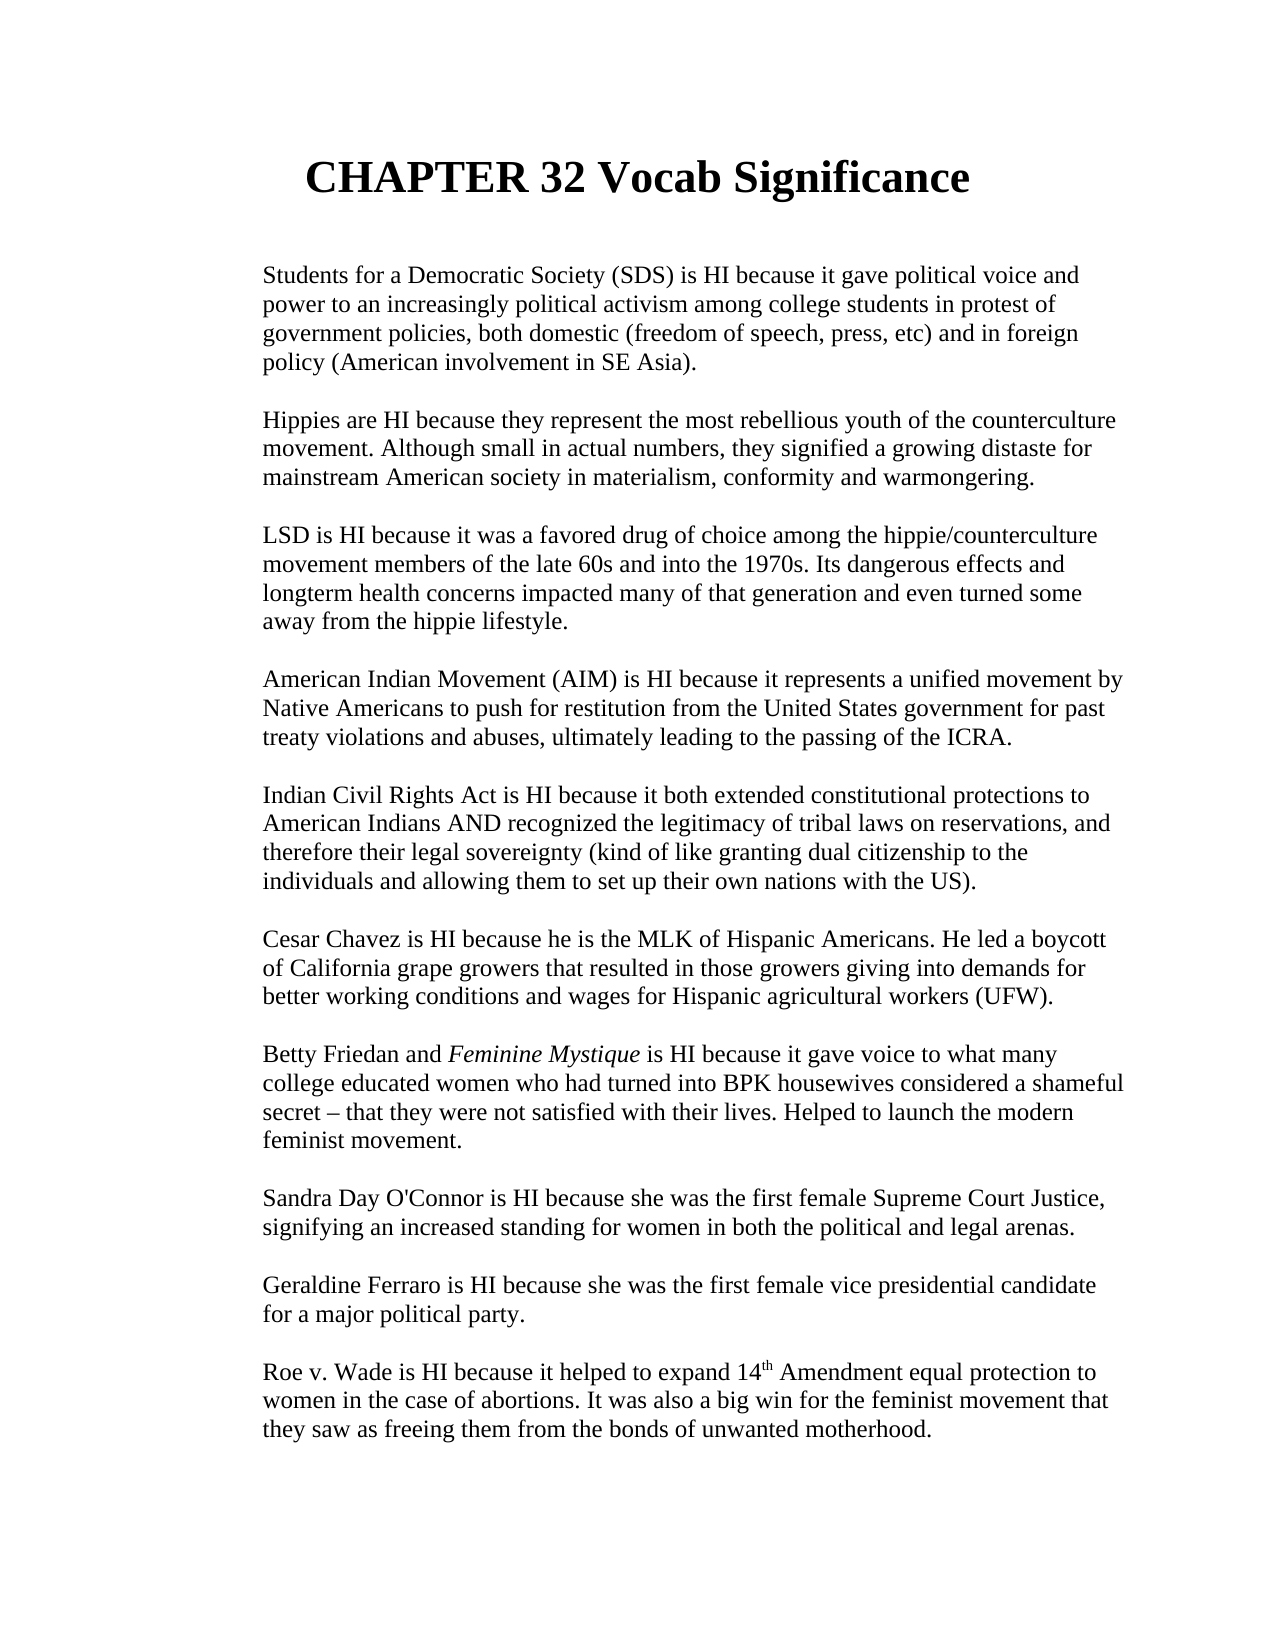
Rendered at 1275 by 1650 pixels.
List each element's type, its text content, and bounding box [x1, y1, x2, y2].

text LSD is HI because it was a favored drug of choice among the hippie/counterculture movement members of the late 60s and into the 1970s. Its dangerous effects and longterm health concerns impacted many of that generation and even turned some away from the hippie lifestyle. [262, 520, 1125, 635]
text Geraldine Ferraro is HI because she was the first female vice presidential candidate for a major political party. [262, 1270, 1125, 1328]
text Students for a Democratic Society (SDS) is HI because it gave political voice and power to an increasingly political activism among college students in protest of government policies, both domestic (freedom of speech, press, etc) and in foreign policy (American involvement in SE Asia). [262, 261, 1125, 376]
text Cesar Chavez is HI because he is the MLK of Hispanic Americans. He led a boycott of California grape growers that resulted in those growers giving into demands for better working conditions and wages for Hispanic agricultural workers (UFW). [262, 924, 1125, 1010]
text CHAPTER 32 Vocab Significance [150, 150, 1125, 203]
text American Indian Movement (AIM) is HI because it represents a unified movement by Native Americans to push for restitution from the United States government for past treaty violations and abuses, ultimately leading to the passing of the ICRA. [262, 664, 1125, 751]
text Betty Friedan and Feminine Mystique is HI because it gave voice to what many college educated women who had turned into BPK housewives considered a shameful secret – that they were not satisfied with their lives. Helped to launch the modern feminist movement. [262, 1039, 1125, 1154]
text Sandra Day O'Connor is HI because she was the first female Supreme Court Justice, signifying an increased standing for women in both the political and legal arenas. [262, 1183, 1125, 1241]
text Indian Civil Rights Act is HI because it both extended constitutional protections to American Indians AND recognized the legitimacy of tribal laws on reservations, and therefore their legal sovereignty (kind of like granting dual citizenship to the individuals and allowing them to set up their own nations with the US). [262, 780, 1125, 895]
text Roe v. Wade is HI because it helped to expand 14th Amendment equal protection to women in the case of abortions. It was also a big win for the feminist movement that they saw as freeing them from the bonds of unwanted motherhood. [262, 1357, 1125, 1443]
text Hippies are HI because they represent the most rebellious youth of the counterculture movement. Although small in actual numbers, they signified a growing distaste for mainstream American society in materialism, conformity and warmongering. [262, 405, 1125, 491]
